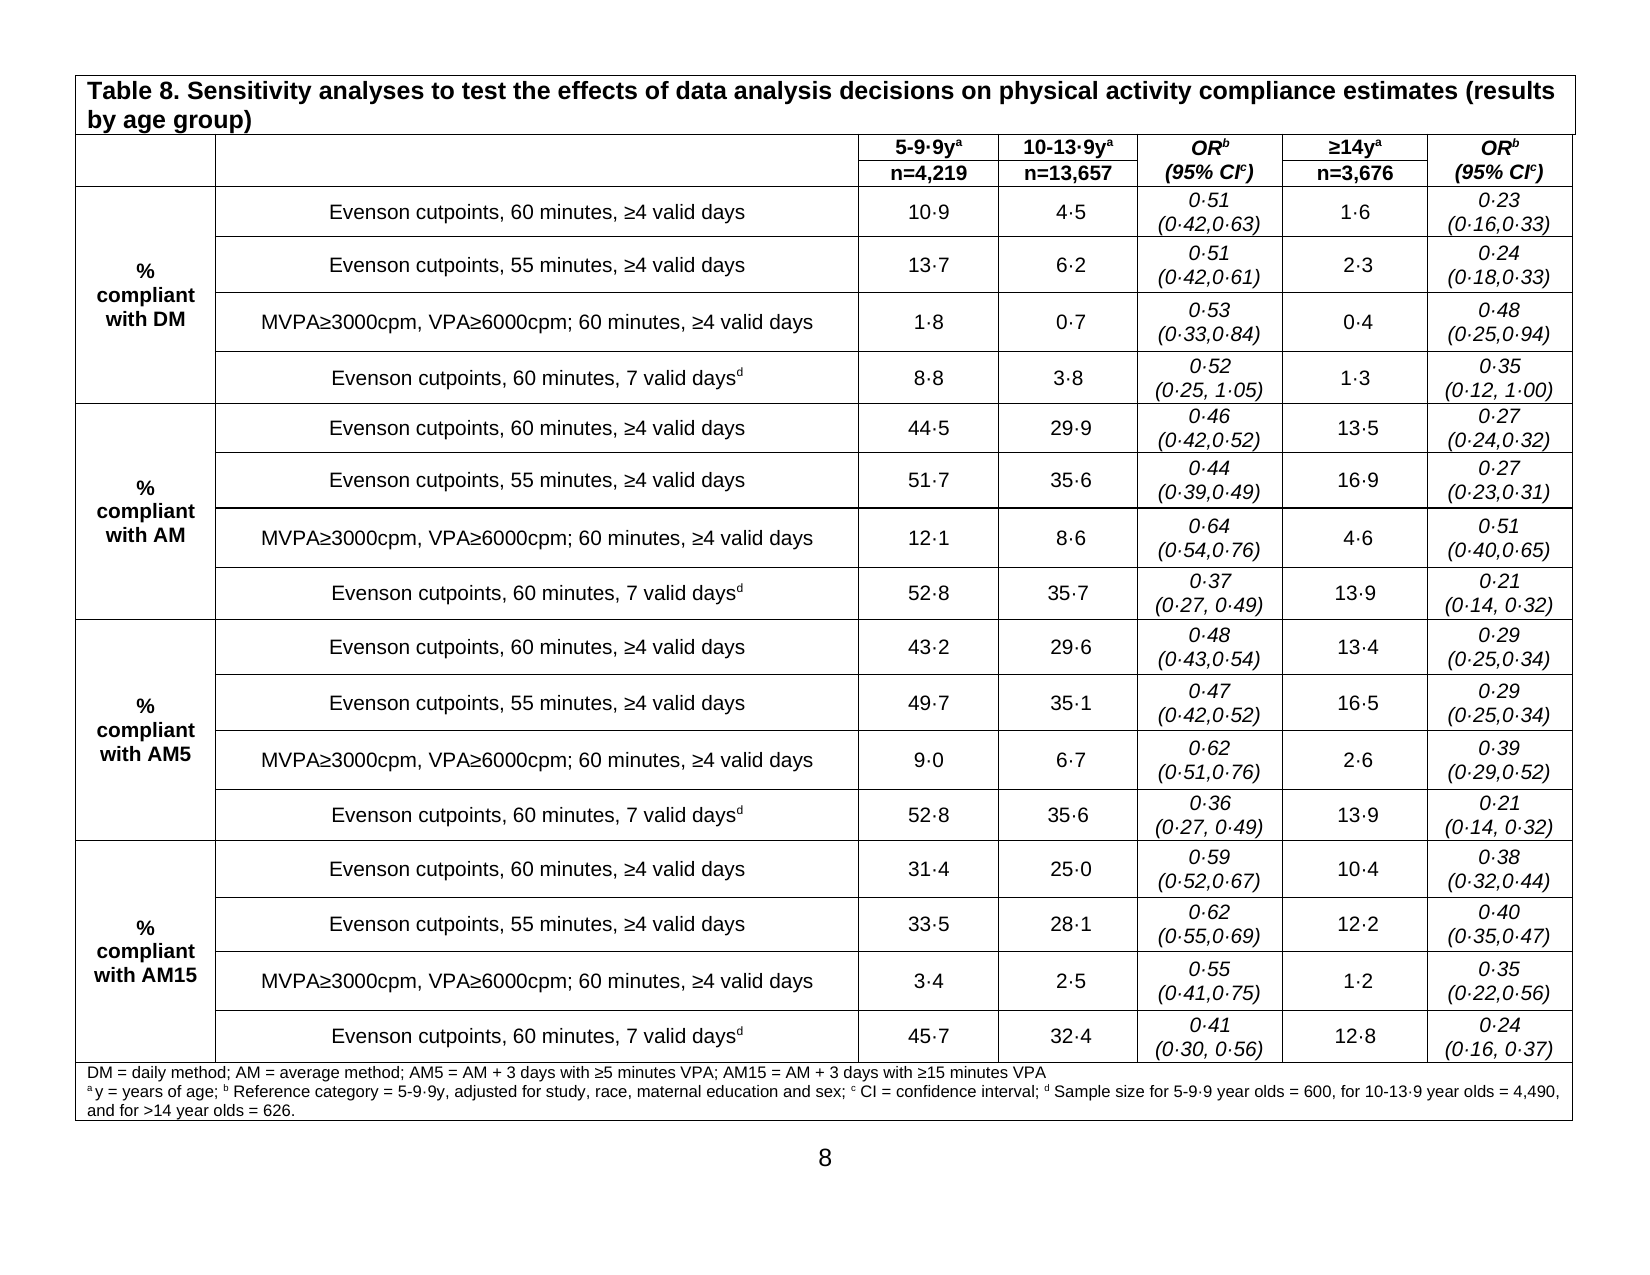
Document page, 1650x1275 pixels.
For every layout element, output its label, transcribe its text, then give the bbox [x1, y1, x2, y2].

table_cell 45·7 [859, 1011, 998, 1062]
table_cell 32·4 [999, 1011, 1137, 1062]
table_cell ORb (95% CIc) [1428, 135, 1572, 186]
table_cell 0·29 (0·25,0·34) [1428, 620, 1572, 674]
table_cell 6·7 [999, 731, 1137, 789]
table_cell 2·6 [1283, 731, 1427, 789]
table_cell 3·4 [859, 952, 998, 1010]
table_cell Evenson cutpoints, 60 minutes, ≥4 valid days [216, 620, 858, 674]
table_cell ORb (95% CIc) [1138, 135, 1282, 186]
table_cell 0·7 [999, 293, 1137, 351]
table_cell 1·3 [1283, 352, 1427, 403]
table_cell 0·44 (0·39,0·49) [1138, 453, 1282, 507]
table_cell 0·51 (0·40,0·65) [1428, 509, 1572, 567]
table_cell MVPA≥3000cpm, VPA≥6000cpm; 60 minutes, ≥4 valid days [216, 509, 858, 567]
table_cell 0·21 (0·14, 0·32) [1428, 568, 1572, 619]
table_cell 0·59 (0·52,0·67) [1138, 841, 1282, 897]
table_cell 0·53 (0·33,0·84) [1138, 293, 1282, 351]
table_cell 0·62 (0·55,0·69) [1138, 898, 1282, 951]
table_cell 10-13·9ya [999, 135, 1137, 159]
table_cell 0·35 (0·12, 1·00) [1428, 352, 1572, 403]
table_cell Evenson cutpoints, 55 minutes, ≥4 valid days [216, 675, 858, 730]
table_cell Evenson cutpoints, 60 minutes, 7 valid daysd [216, 568, 858, 619]
table_cell 33·5 [859, 898, 998, 951]
table_cell 2·3 [1283, 237, 1427, 292]
table_cell 10·9 [859, 187, 998, 236]
table_cell DM = daily method; AM = average method; AM5 = AM + 3 days with ≥5 minutes VPA; AM15 = AM + 3 days with ≥15 minutes VPA a y = years of age; b Reference category = 5-9·9y, adjusted for study, race, maternal education and sex; c CI = confidence interval; d Sample size for 5-9·9 year olds = 600, for 10-13·9 year olds = 4,490, and for >14 year olds = 626. [76, 1063, 1572, 1120]
table_cell ≥14ya [1283, 135, 1427, 159]
table_cell 0·29 (0·25,0·34) [1428, 675, 1572, 730]
table_cell 29·6 [999, 620, 1137, 674]
table_cell 0·62 (0·51,0·76) [1138, 731, 1282, 789]
table_cell 35·6 [999, 453, 1137, 507]
table_cell MVPA≥3000cpm, VPA≥6000cpm; 60 minutes, ≥4 valid days [216, 293, 858, 351]
table_cell n=13,657 [999, 161, 1137, 186]
table_cell 13·7 [859, 237, 998, 292]
table_cell 9·0 [859, 731, 998, 789]
table_cell % compliant with AM5 [76, 620, 215, 840]
table_cell 0·24 (0·18,0·33) [1428, 237, 1572, 292]
table_cell [76, 135, 215, 186]
table_cell 0·38 (0·32,0·44) [1428, 841, 1572, 897]
table_cell 35·1 [999, 675, 1137, 730]
table_cell MVPA≥3000cpm, VPA≥6000cpm; 60 minutes, ≥4 valid days [216, 952, 858, 1010]
table_cell 0·37 (0·27, 0·49) [1138, 568, 1282, 619]
table_cell [216, 135, 858, 186]
table_cell 1·2 [1283, 952, 1427, 1010]
table_cell 0·35 (0·22,0·56) [1428, 952, 1572, 1010]
table_cell 35·7 [999, 568, 1137, 619]
table_cell Evenson cutpoints, 60 minutes, 7 valid daysd [216, 1011, 858, 1062]
table_cell 13·9 [1283, 568, 1427, 619]
table_cell Evenson cutpoints, 60 minutes, ≥4 valid days [216, 404, 858, 452]
table_cell 0·41 (0·30, 0·56) [1138, 1011, 1282, 1062]
table_cell 49·7 [859, 675, 998, 730]
table_cell Evenson cutpoints, 60 minutes, 7 valid daysd [216, 790, 858, 840]
table_cell 0·27 (0·24,0·32) [1428, 404, 1572, 452]
table_cell 29·9 [999, 404, 1137, 452]
table_cell 51·7 [859, 453, 998, 507]
table_header Table 8. Sensitivity analyses to test the effects of data analysis decisions on physical activity compliance estimates (results by age group) [76, 76, 1575, 133]
table_cell 43·2 [859, 620, 998, 674]
table_cell 0·46 (0·42,0·52) [1138, 404, 1282, 452]
table_cell 13·5 [1283, 404, 1427, 452]
table_cell 8·6 [999, 509, 1137, 567]
table_cell 52·8 [859, 568, 998, 619]
table_cell n=3,676 [1283, 161, 1427, 186]
table_cell 0·39 (0·29,0·52) [1428, 731, 1572, 789]
table_cell 4·5 [999, 187, 1137, 236]
table_cell Evenson cutpoints, 60 minutes, ≥4 valid days [216, 841, 858, 897]
table_cell Evenson cutpoints, 60 minutes, ≥4 valid days [216, 187, 858, 236]
table_cell 2·5 [999, 952, 1137, 1010]
table_cell 16·5 [1283, 675, 1427, 730]
table_cell 10·4 [1283, 841, 1427, 897]
table_cell n=4,219 [859, 161, 998, 186]
table_cell 0·4 [1283, 293, 1427, 351]
table_cell 0·27 (0·23,0·31) [1428, 453, 1572, 507]
table_cell 12·1 [859, 509, 998, 567]
table_cell 4·6 [1283, 509, 1427, 567]
table_cell % compliant with AM15 [76, 841, 215, 1062]
table_cell 12·2 [1283, 898, 1427, 951]
table_cell MVPA≥3000cpm, VPA≥6000cpm; 60 minutes, ≥4 valid days [216, 731, 858, 789]
table_cell 5-9·9ya [859, 135, 998, 159]
table_cell 6·2 [999, 237, 1137, 292]
table_cell 0·40 (0·35,0·47) [1428, 898, 1572, 951]
table_cell Evenson cutpoints, 55 minutes, ≥4 valid days [216, 898, 858, 951]
table_cell 35·6 [999, 790, 1137, 840]
table_cell 0·24 (0·16, 0·37) [1428, 1011, 1572, 1062]
table_cell 3·8 [999, 352, 1137, 403]
table_cell 0·21 (0·14, 0·32) [1428, 790, 1572, 840]
table_cell 8·8 [859, 352, 998, 403]
table_cell Evenson cutpoints, 55 minutes, ≥4 valid days [216, 237, 858, 292]
table_cell 0·36 (0·27, 0·49) [1138, 790, 1282, 840]
table_cell 12·8 [1283, 1011, 1427, 1062]
table_cell 0·47 (0·42,0·52) [1138, 675, 1282, 730]
table_cell 52·8 [859, 790, 998, 840]
table_cell 25·0 [999, 841, 1137, 897]
table_cell 1·8 [859, 293, 998, 351]
table_cell 1·6 [1283, 187, 1427, 236]
table_cell 0·48 (0·43,0·54) [1138, 620, 1282, 674]
table_cell Evenson cutpoints, 60 minutes, 7 valid daysd [216, 352, 858, 403]
table_cell 0·51 (0·42,0·61) [1138, 237, 1282, 292]
table_cell 0·48 (0·25,0·94) [1428, 293, 1572, 351]
table_cell 0·55 (0·41,0·75) [1138, 952, 1282, 1010]
table_cell 0·51 (0·42,0·63) [1138, 187, 1282, 236]
table_cell 13·4 [1283, 620, 1427, 674]
table_cell % compliant with DM [76, 187, 215, 403]
table_cell 0·23 (0·16,0·33) [1428, 187, 1572, 236]
table_cell 31·4 [859, 841, 998, 897]
table_cell % compliant with AM [76, 404, 215, 619]
table_cell 0·52 (0·25, 1·05) [1138, 352, 1282, 403]
table_cell 44·5 [859, 404, 998, 452]
table_cell 0·64 (0·54,0·76) [1138, 509, 1282, 567]
table_cell 16·9 [1283, 453, 1427, 507]
table_cell Evenson cutpoints, 55 minutes, ≥4 valid days [216, 453, 858, 507]
table_cell 28·1 [999, 898, 1137, 951]
table_cell 13·9 [1283, 790, 1427, 840]
